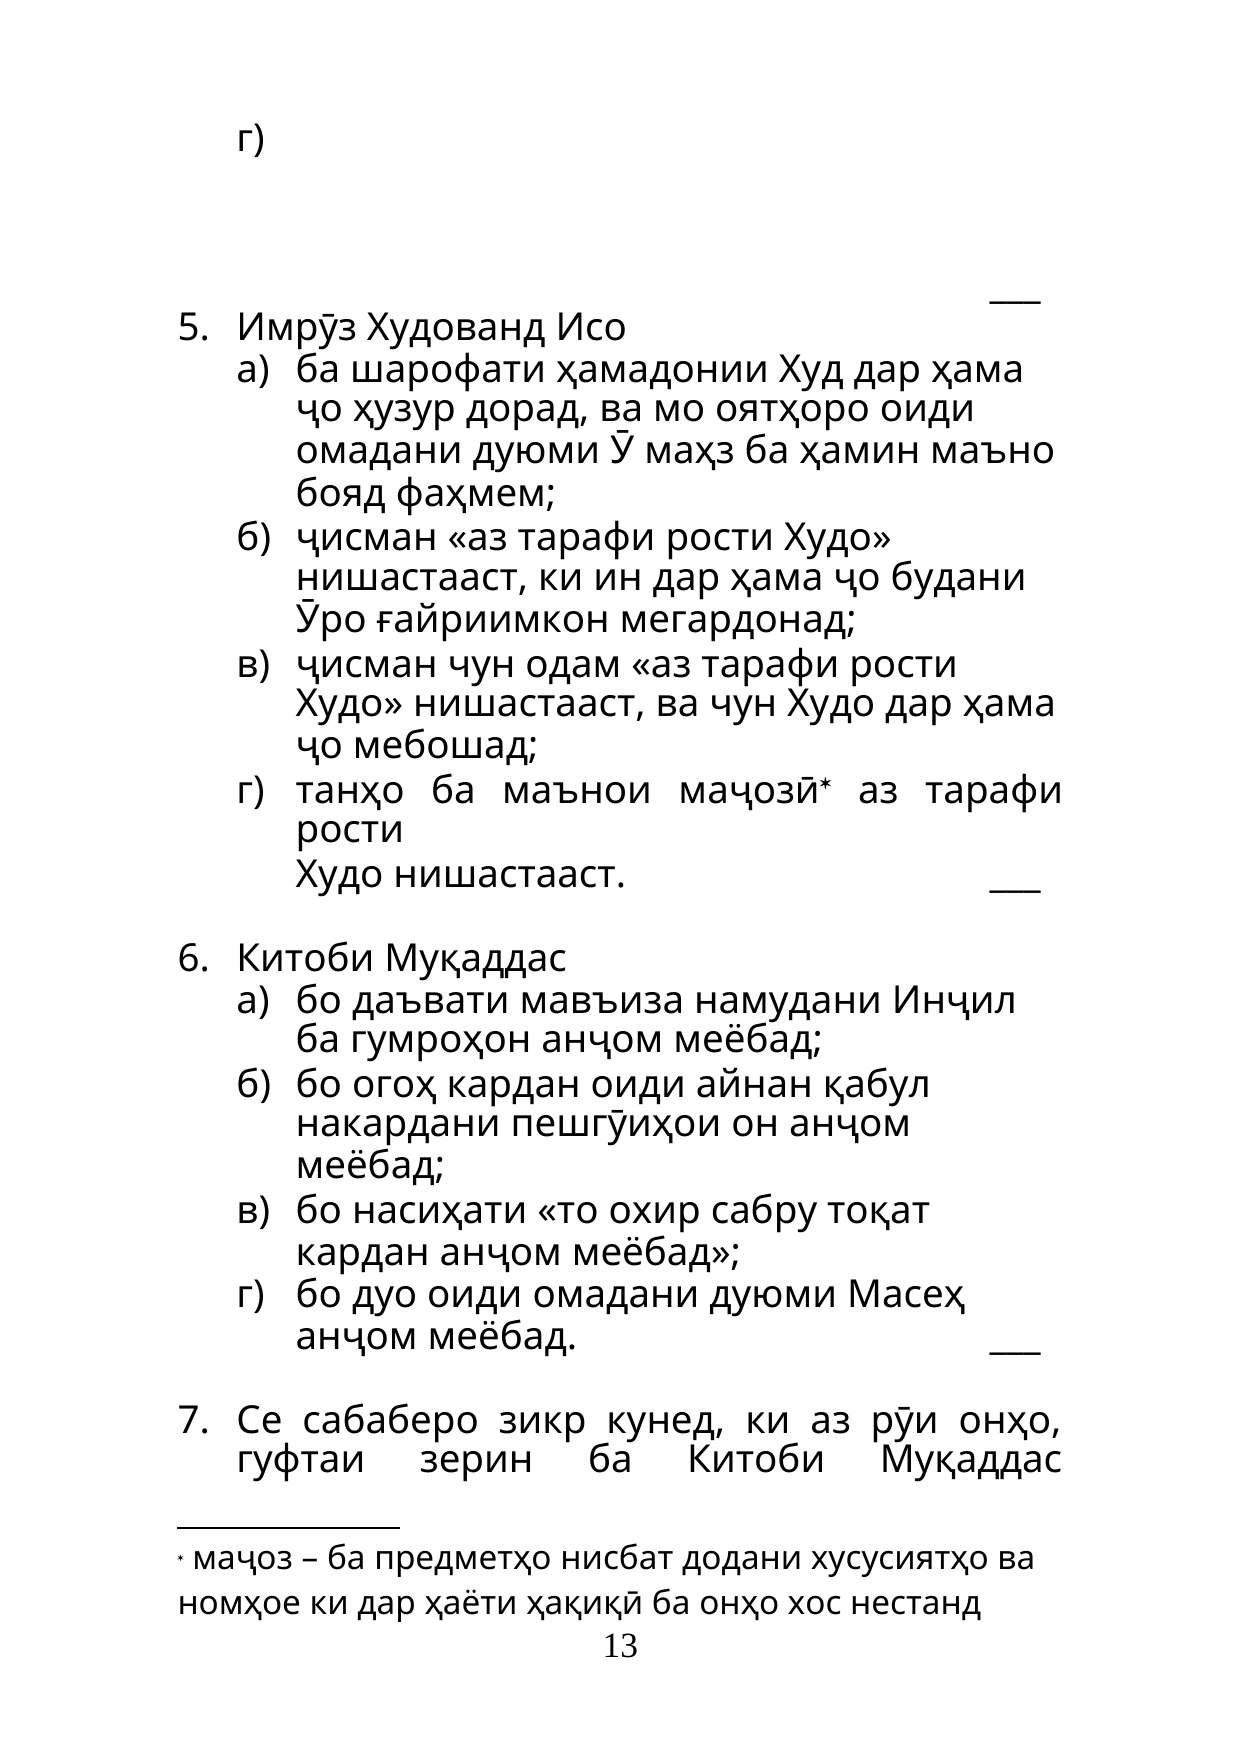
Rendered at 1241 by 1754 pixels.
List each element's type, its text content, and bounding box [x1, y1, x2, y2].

text в) бо насиҳати «то охир сабру тоқат [236, 1190, 1063, 1232]
text а) ба шарофати ҳамадонии Худ дар ҳама ҷо ҳузур дорад, ва мо оятҳоро оиди омадани дуюми Ӯ маҳз ба ҳамин маъно бояд фаҳмем; [236, 349, 1063, 517]
text анҷом меёбад. ___ [236, 1316, 1063, 1358]
text г) бо дуо оиди омадани дуюми Масеҳ [236, 1274, 1063, 1316]
text б) бо огоҳ кардан оиди айнан қабул накардани пешгӯиҳои он анҷом меёбад; [236, 1064, 1063, 1190]
text в) ҷисман чун одам «аз тарафи рости Худо» нишастааст, ва чун Худо дар ҳама ҷо мебошад; [236, 643, 1063, 769]
text Худо нишастааст. ___ [236, 854, 1063, 896]
text 5. Имрӯз Худованд Исо [177, 307, 1063, 349]
text б) ҷисман «аз тарафи рости Худо» нишастааст, ки ин дар ҳама ҷо будани Ӯро ғайриимкон мегардонад; [236, 517, 1063, 643]
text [177, 1400, 1063, 1484]
text а) бо даъвати мавъиза намудани Инҷил ба гумроҳон анҷом меёбад; [236, 979, 1063, 1064]
text г) [236, 118, 1063, 160]
text кардан анҷом меёбад»; [236, 1232, 1063, 1274]
text г) танҳо ба маънои маҷозӣ аз тарафи рости [236, 769, 1063, 854]
text 6. Китоби Муқаддас [177, 938, 1063, 979]
text ___ [177, 265, 1063, 307]
